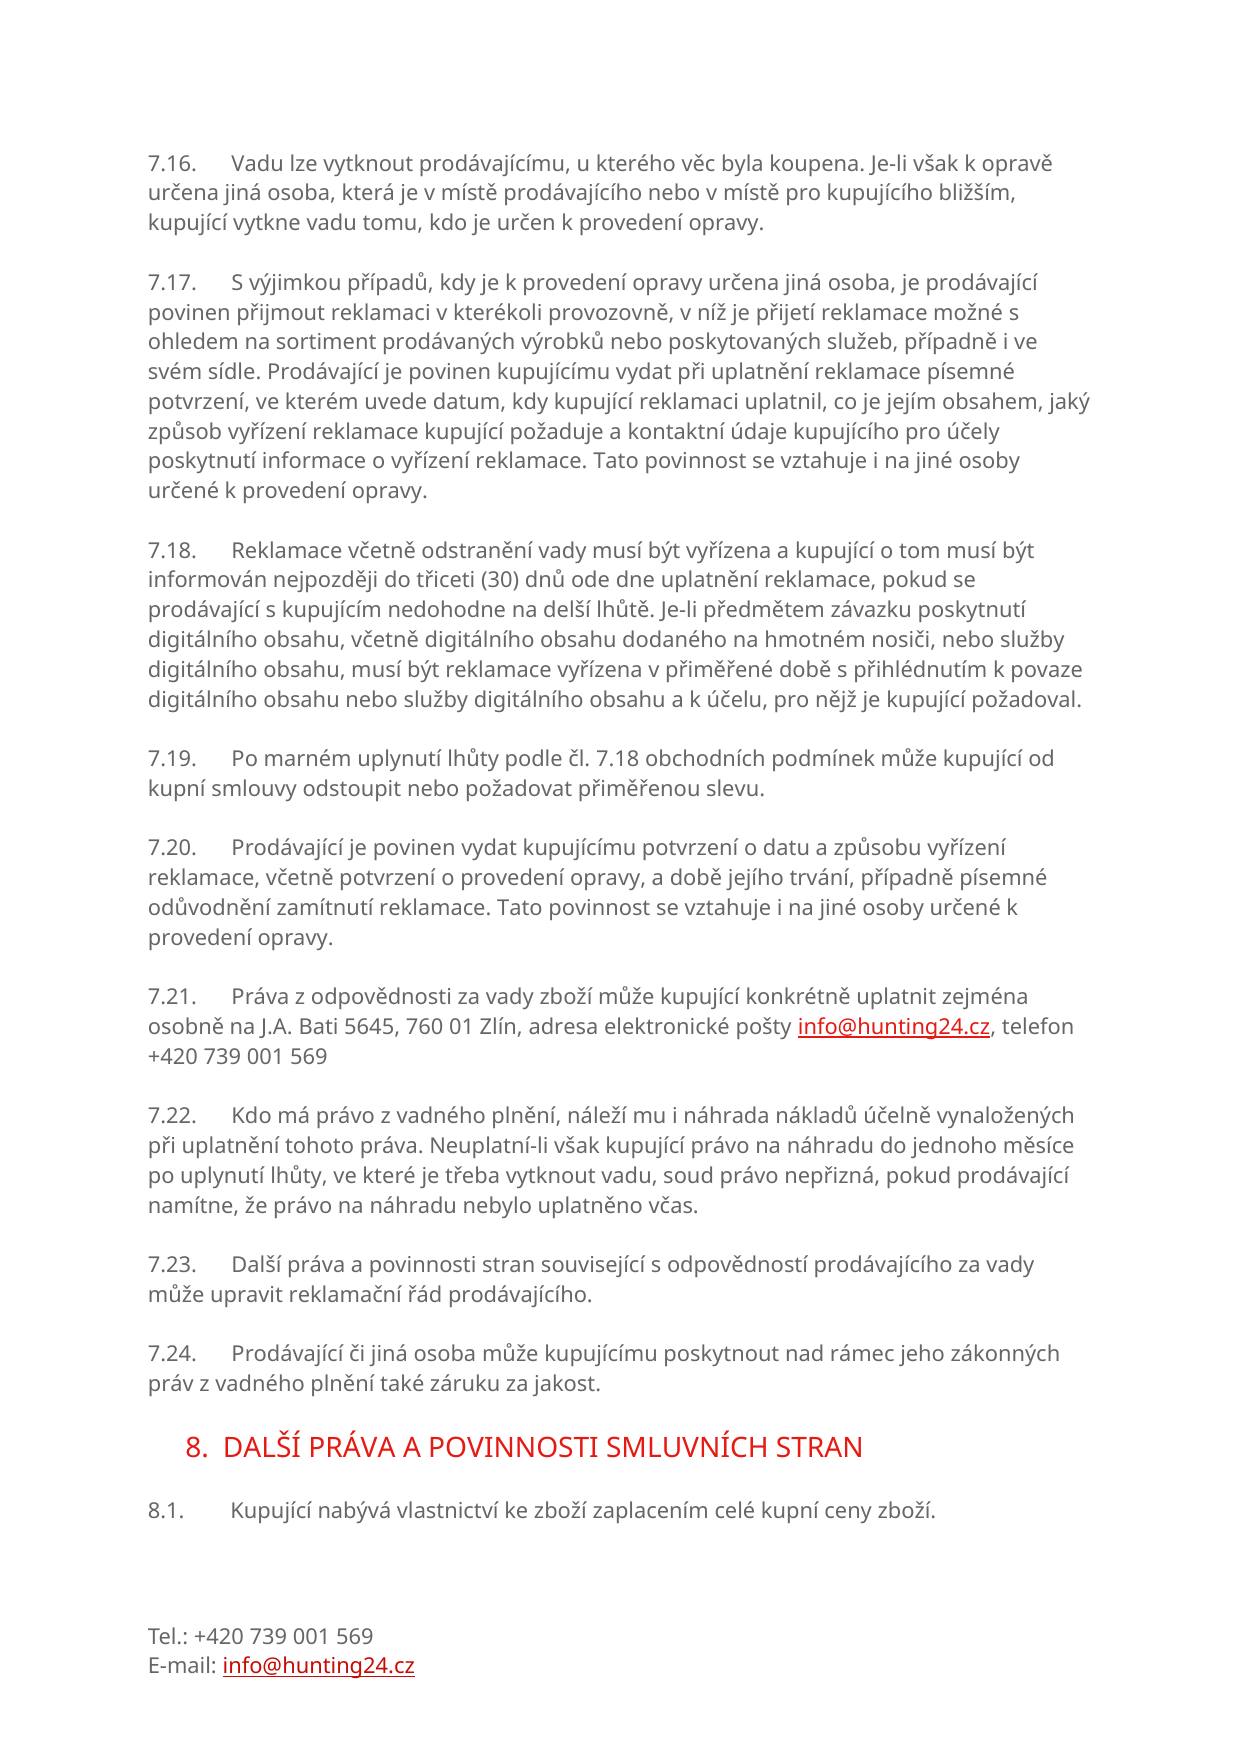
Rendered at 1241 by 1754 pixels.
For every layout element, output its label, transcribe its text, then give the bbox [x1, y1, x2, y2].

text 8.1. Kupující nabývá vlastnictví ke zboží zaplacením celé kupní ceny zboží. [148, 1495, 1093, 1525]
text 7.24. Prodávající či jiná osoba může kupujícímu poskytnout nad rámec jeho zákonných práv z vadného plnění také záruku za jakost. [148, 1338, 1093, 1398]
text 7.20. Prodávající je povinen vydat kupujícímu potvrzení o datu a způsobu vyřízení reklamace, včetně potvrzení o provedení opravy, a době jejího trvání, případně písemné odůvodnění zamítnutí reklamace. Tato povinnost se vztahuje i na jiné osoby určené k provedení opravy. [148, 832, 1093, 952]
text 7.16. Vadu lze vytknout prodávajícímu, u kterého věc byla koupena. Je-li však k opravě určena jiná osoba, která je v místě prodávajícího nebo v místě pro kupujícího bližším, kupující vytkne vadu tomu, kdo je určen k provedení opravy. [148, 148, 1093, 237]
text 7.18. Reklamace včetně odstranění vady musí být vyřízena a kupující o tom musí být informován nejpozději do třiceti (30) dnů ode dne uplatnění reklamace, pokud se prodávající s kupujícím nedohodne na delší lhůtě. Je-li předmětem závazku poskytnutí digitálního obsahu, včetně digitálního obsahu dodaného na hmotném nosiči, nebo služby digitálního obsahu, musí být reklamace vyřízena v přiměřené době s přihlédnutím k povaze digitálního obsahu nebo služby digitálního obsahu a k účelu, pro nějž je kupující požadoval. [148, 535, 1093, 713]
text 7.21. Práva z odpovědnosti za vady zboží může kupující konkrétně uplatnit zejména osobně na J.A. Bati 5645, 760 01 Zlín, adresa elektronické pošty info@hunting24.cz, telefon +420 739 001 569 [148, 981, 1093, 1071]
text 7.23. Další práva a povinnosti stran související s odpovědností prodávajícího za vady může upravit reklamační řád prodávajícího. [148, 1249, 1093, 1309]
text 7.17. S výjimkou případů, kdy je k provedení opravy určena jiná osoba, je prodávající povinen přijmout reklamaci v kterékoli provozovně, v níž je přijetí reklamace možné s ohledem na sortiment prodávaných výrobků nebo poskytovaných služeb, případně i ve svém sídle. Prodávající je povinen kupujícímu vydat při uplatnění reklamace písemné potvrzení, ve kterém uvede datum, kdy kupující reklamaci uplatnil, co je jejím obsahem, jaký způsob vyřízení reklamace kupující požaduje a kontaktní údaje kupujícího pro účely poskytnutí informace o vyřízení reklamace. Tato povinnost se vztahuje i na jiné osoby určené k provedení opravy. [148, 267, 1093, 505]
text 7.22. Kdo má právo z vadného plnění, náleží mu i náhrada nákladů účelně vynaložených při uplatnění tohoto práva. Neuplatní-li však kupující právo na náhradu do jednoho měsíce po uplynutí lhůty, ve které je třeba vytknout vadu, soud právo nepřizná, pokud prodávající namítne, že právo na náhradu nebylo uplatněno včas. [148, 1100, 1093, 1219]
text 7.19. Po marném uplynutí lhůty podle čl. 7.18 obchodních podmínek může kupující od kupní smlouvy odstoupit nebo požadovat přiměřenou slevu. [148, 743, 1093, 803]
list DALŠÍ PRÁVA A POVINNOSTI SMLUVNÍCH STRAN [185, 1428, 1093, 1466]
